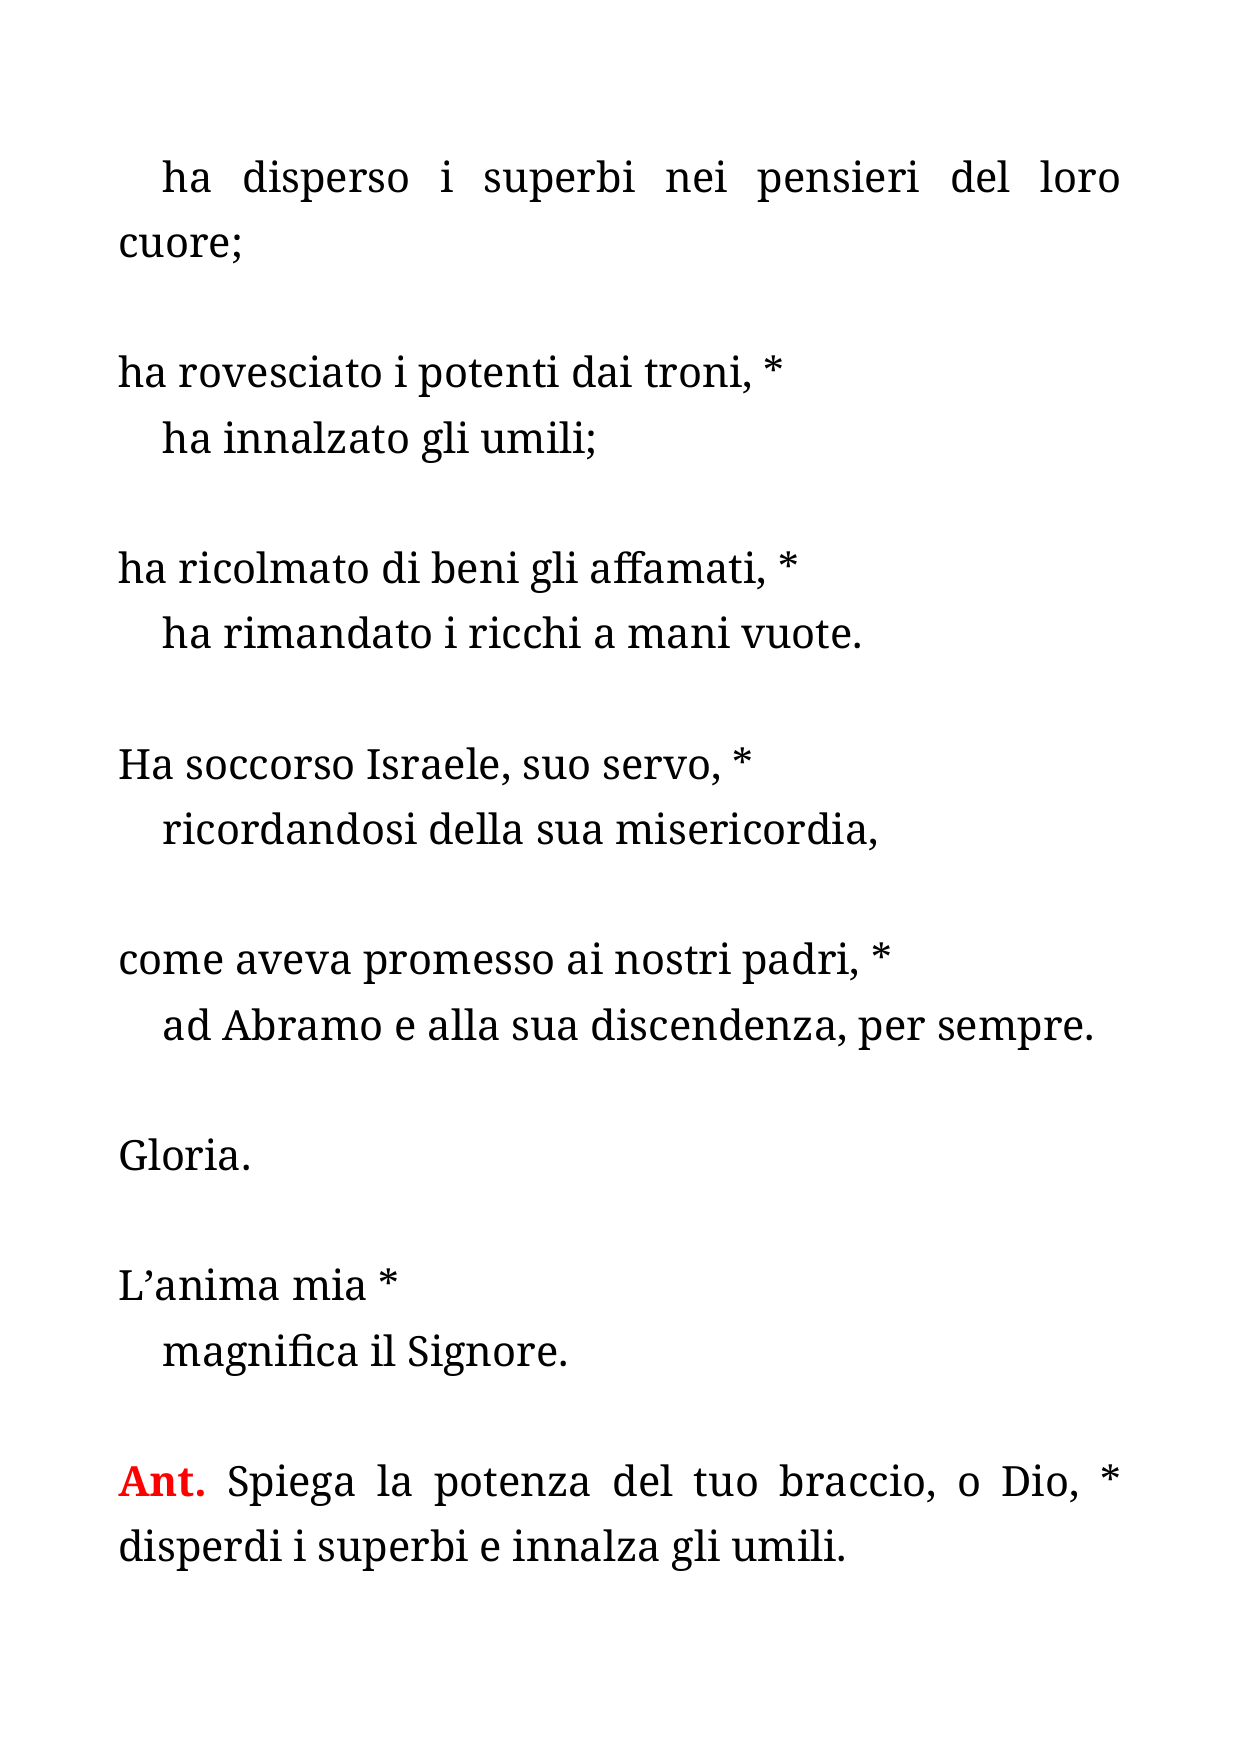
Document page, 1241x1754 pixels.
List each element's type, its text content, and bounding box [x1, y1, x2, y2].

text Gloria. [118, 1126, 1122, 1182]
text ricordandosi della sua misericordia, [118, 800, 1122, 856]
text ha rimandato i ricchi a mani vuote. [118, 604, 1122, 661]
text L’anima mia * [118, 1256, 1122, 1313]
text ha rovesciato i potenti dai troni, * [118, 343, 1122, 400]
text ha innalzato gli umili; [118, 408, 1122, 465]
text ha ricolmato di beni gli affamati, * [118, 539, 1122, 596]
text come aveva promesso ai nostri padri, * [118, 930, 1122, 987]
text ha disperso i superbi nei pensieri del loro cuore; [118, 148, 1122, 269]
text Ha soccorso Israele, suo servo, * [118, 734, 1122, 791]
text ad Abramo e alla sua discendenza, per sempre. [118, 995, 1122, 1052]
text magnifica il Signore. [118, 1321, 1122, 1378]
text Ant. Spiega la potenza del tuo braccio, o Dio, * disperdi i superbi e innalza gli umili. [118, 1452, 1122, 1574]
